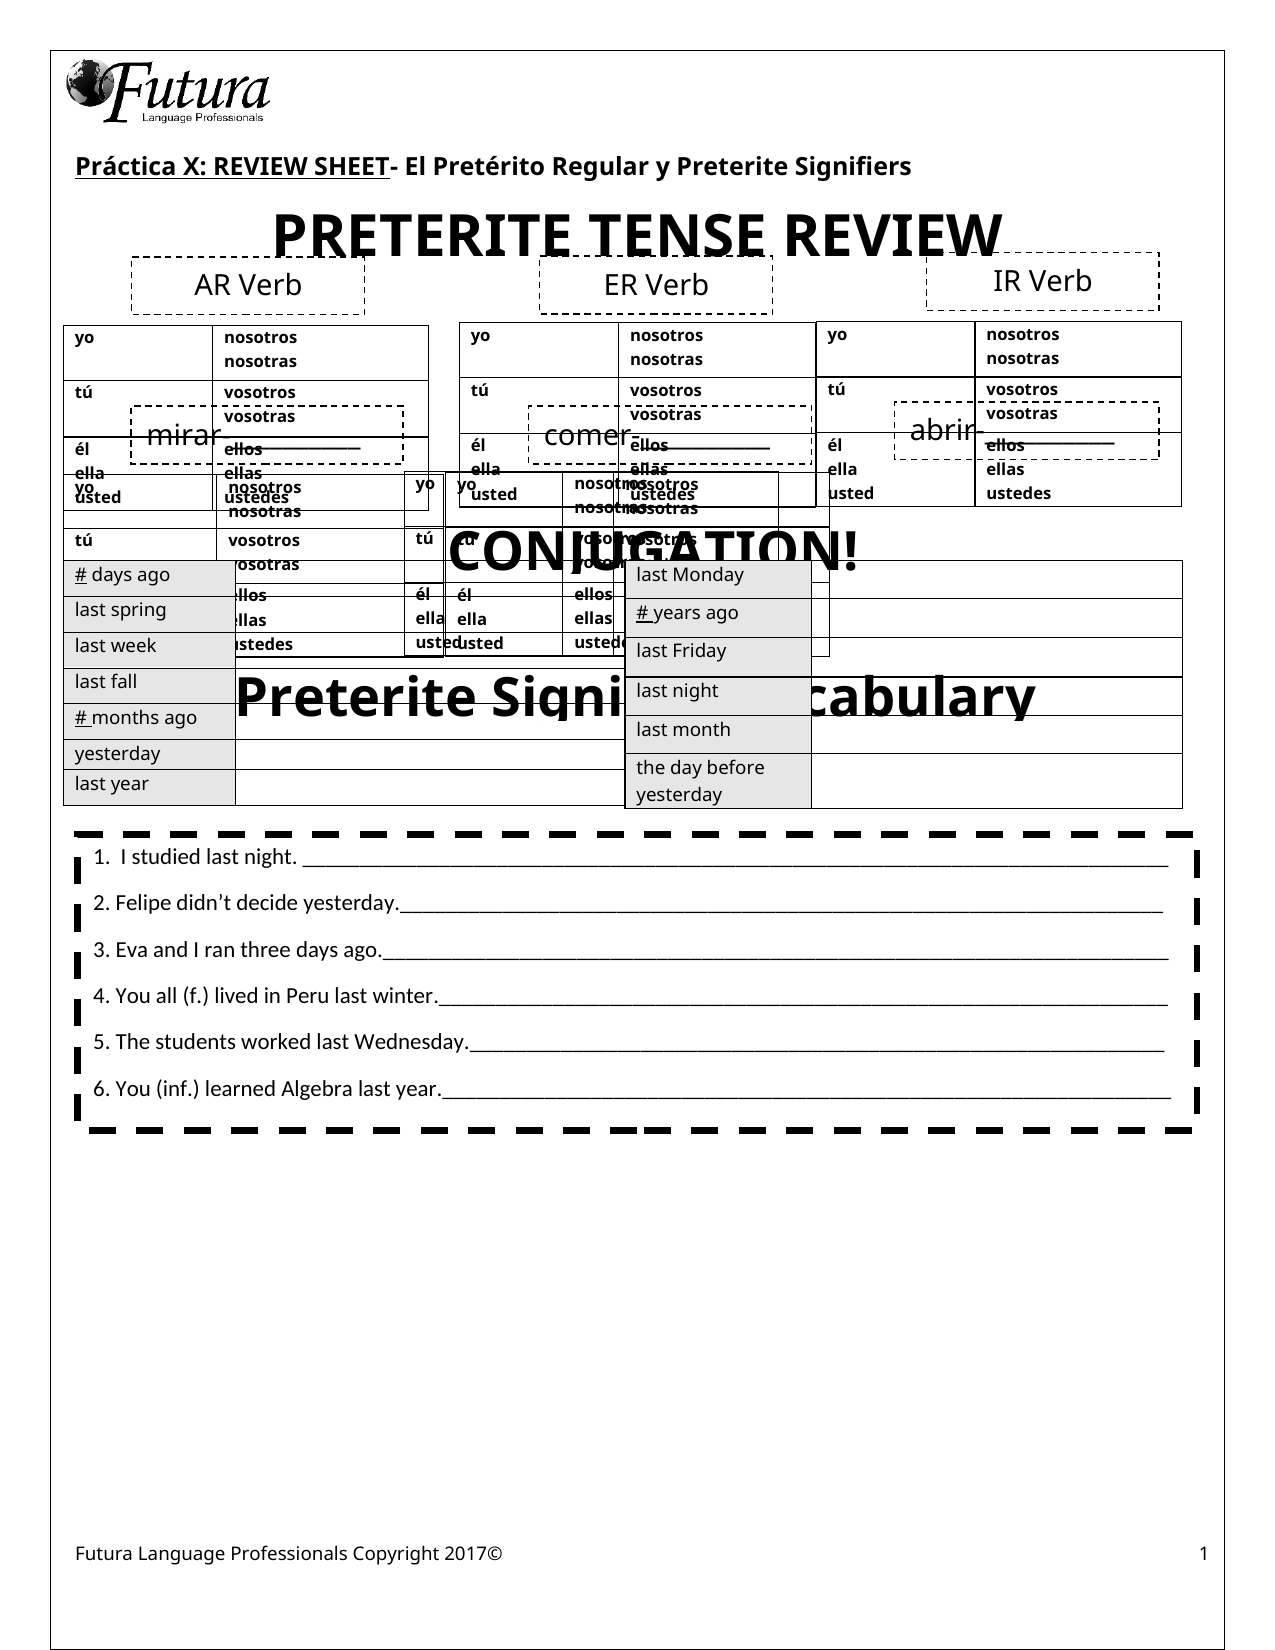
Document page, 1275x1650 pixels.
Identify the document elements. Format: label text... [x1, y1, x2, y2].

table_cell [236, 770, 624, 805]
table_cell él ella usted [817, 433, 974, 506]
table_cell vosotros vosotras [976, 378, 1181, 432]
table_cell [236, 633, 624, 667]
table_header # days ago [64, 561, 235, 596]
table_cell vosotros vosotras [217, 529, 443, 560]
table_header [236, 561, 624, 596]
table_cell vosotros vosotras [213, 381, 428, 436]
table_cell tú [460, 378, 618, 433]
table_cell él ella usted [460, 434, 618, 471]
table_header yo [817, 322, 974, 376]
table_cell [236, 740, 624, 769]
table_cell last fall [64, 669, 235, 703]
table_cell [236, 704, 624, 739]
table_header last Monday [626, 561, 811, 598]
table_cell vosotros vosotras [614, 528, 829, 560]
table_header yo [64, 475, 216, 528]
table_cell [812, 638, 1182, 676]
table_cell last month [626, 716, 811, 753]
table_cell last night [626, 678, 811, 715]
table_cell ellos ellas ustedes [619, 434, 815, 472]
table_cell [812, 754, 1182, 808]
table_header [812, 561, 1182, 598]
table_cell the day before yesterday [626, 754, 811, 808]
table_header yo [64, 326, 212, 380]
table_cell tú [446, 528, 613, 560]
picture [62, 56, 274, 125]
table_header nosotros nosotras [217, 475, 443, 528]
table_header nosotros nosotras [976, 322, 1181, 376]
table_cell [236, 669, 624, 703]
table_cell last year [64, 770, 235, 805]
table_cell [812, 599, 1182, 637]
table_cell tú [64, 381, 212, 436]
table_cell last spring [64, 597, 235, 632]
table_header nosotros nosotras [213, 326, 428, 380]
table_header nosotros nosotras [614, 473, 829, 526]
table_cell [236, 597, 624, 632]
table_cell yesterday [64, 740, 235, 769]
table_cell # months ago [64, 704, 235, 739]
table_cell # years ago [626, 599, 811, 637]
table_cell [812, 678, 1182, 715]
table_cell tú [817, 378, 974, 432]
table_cell vosotros vosotras [619, 378, 815, 433]
table_header nosotros nosotras [619, 323, 815, 377]
table_cell last week [64, 633, 235, 667]
table_cell él ella usted [64, 438, 212, 474]
table_cell last Friday [626, 638, 811, 676]
table_cell ellos ellas ustedes [213, 438, 428, 474]
table_cell [812, 716, 1182, 753]
table_header yo [460, 323, 618, 377]
table_cell ellos ellas ustedes [976, 433, 1181, 506]
table_cell tú [64, 529, 216, 560]
table_header yo [446, 473, 613, 526]
text Práctica X: REVIEW SHEET- El Pretérito Regular y Preterite Signifiers [75, 149, 1200, 183]
